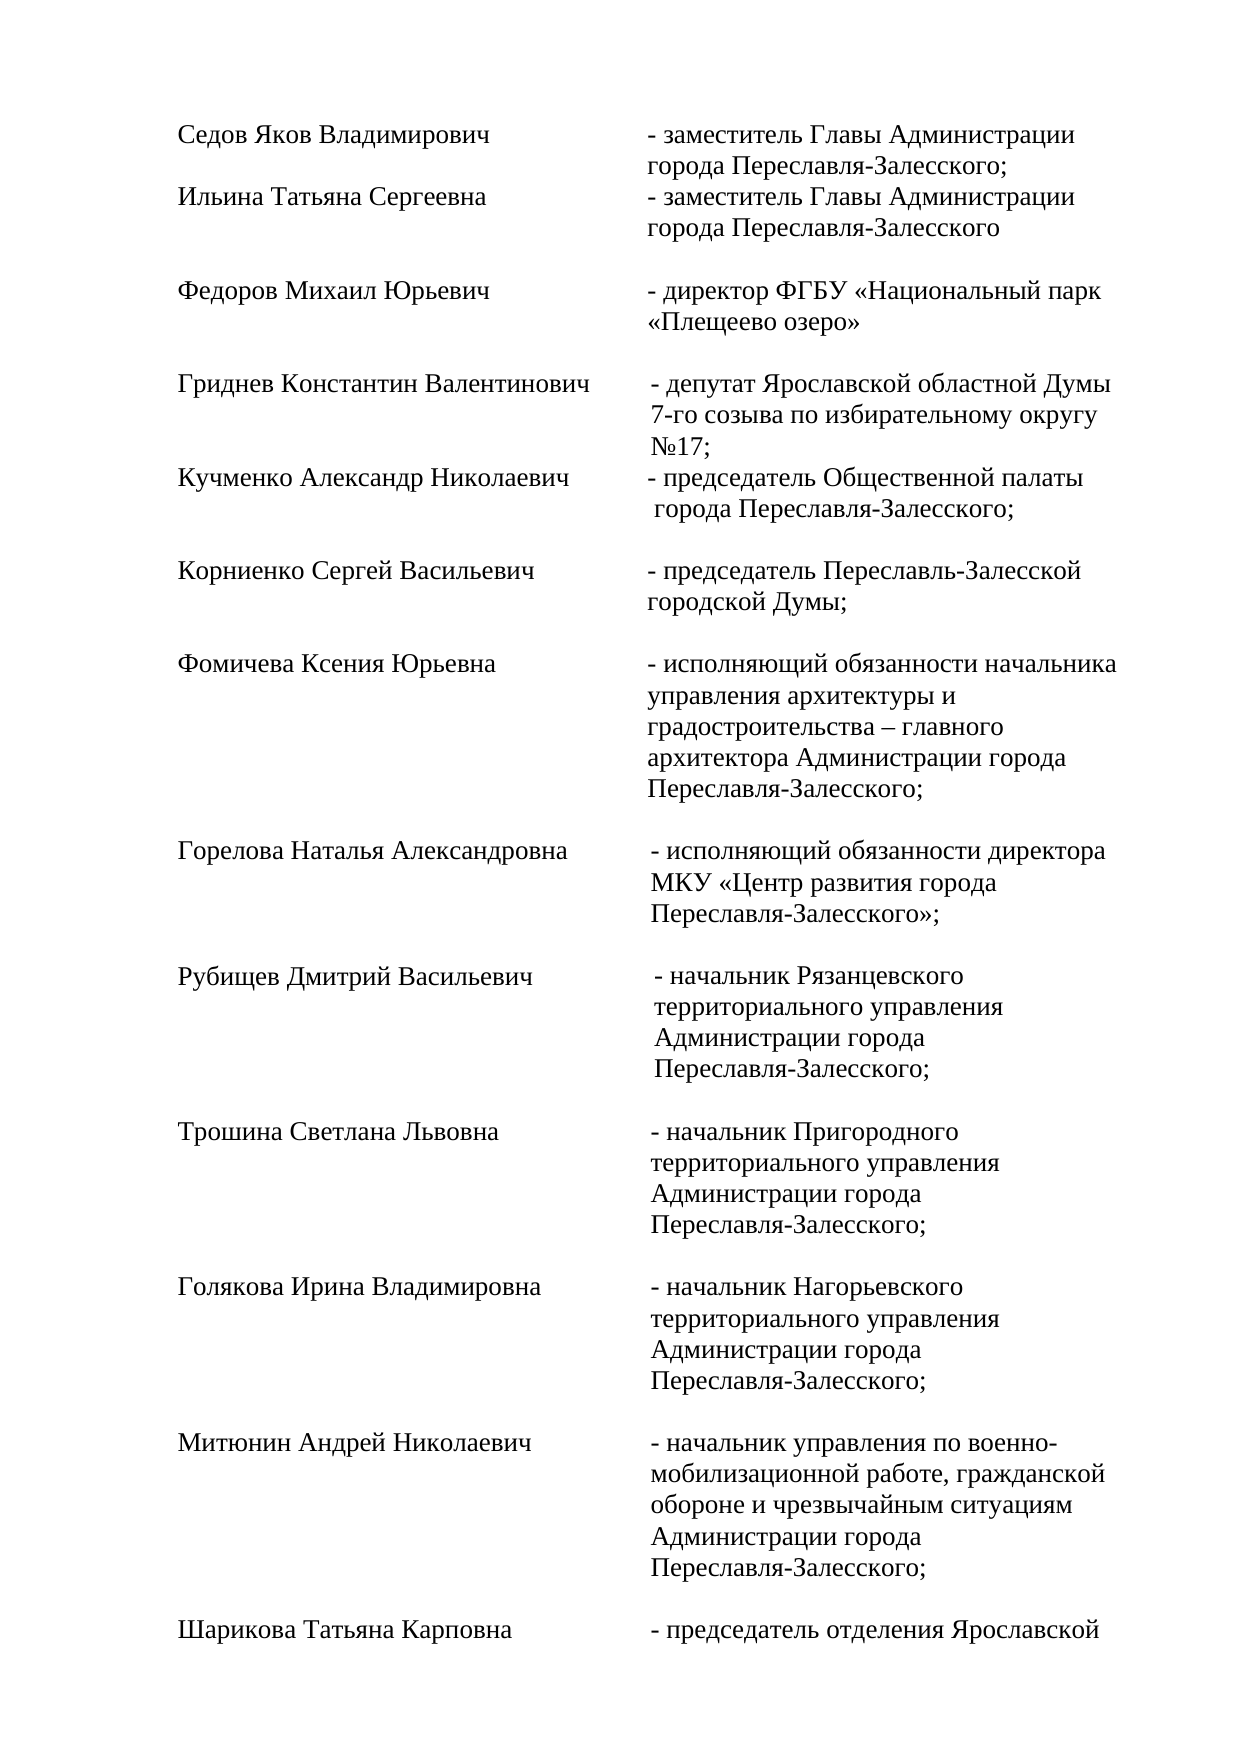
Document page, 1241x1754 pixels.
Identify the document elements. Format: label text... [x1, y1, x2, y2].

table_cell Корниенко Сергей Васильевич [166, 554, 605, 648]
table_cell Трошина Светлана Львовна [166, 1115, 605, 1271]
table_cell Гриднев Константин Валентинович [166, 367, 605, 461]
table_cell Фомичева Ксения Юрьевна [166, 648, 605, 834]
table_cell - исполняющий обязанности директора МКУ «Центр развития города Переславля-Залесского»; [605, 835, 1152, 959]
table_cell - начальник Рязанцевского территориального управления Администрации города Переславля-Залесского; [605, 959, 1152, 1115]
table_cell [605, 1271, 1152, 1644]
table_cell - председатель Переславль-Залесской городской Думы; [605, 554, 1152, 648]
table_cell Кучменко Александр Николаевич [166, 461, 605, 554]
table_cell - начальник Пригородного территориального управления Администрации города Переславля-Залесского; [605, 1115, 1152, 1271]
table_cell Рубищев Дмитрий Васильевич [166, 959, 605, 1115]
table_cell Седов Яков Владимирович Ильина Татьяна Сергеевна Федоров Михаил Юрьевич [166, 118, 605, 367]
table_cell - председатель Общественной палаты города Переславля-Залесского; [605, 461, 1152, 554]
table_cell - депутат Ярославской областной Думы 7-го созыва по избирательному округу №17; [605, 367, 1152, 461]
table_cell - исполняющий обязанности начальника управления архитектуры и градостроительства – главного архитектора Администрации города Переславля-Залесского; [605, 648, 1152, 834]
table_cell Горелова Наталья Александровна [166, 835, 605, 959]
table_cell - заместитель Главы Администрации города Переславля-Залесского; - заместитель Главы Администрации города Переславля-Залесского - директор ФГБУ «Национальный парк «Плещеево озеро» [605, 118, 1152, 367]
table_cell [166, 1271, 605, 1644]
